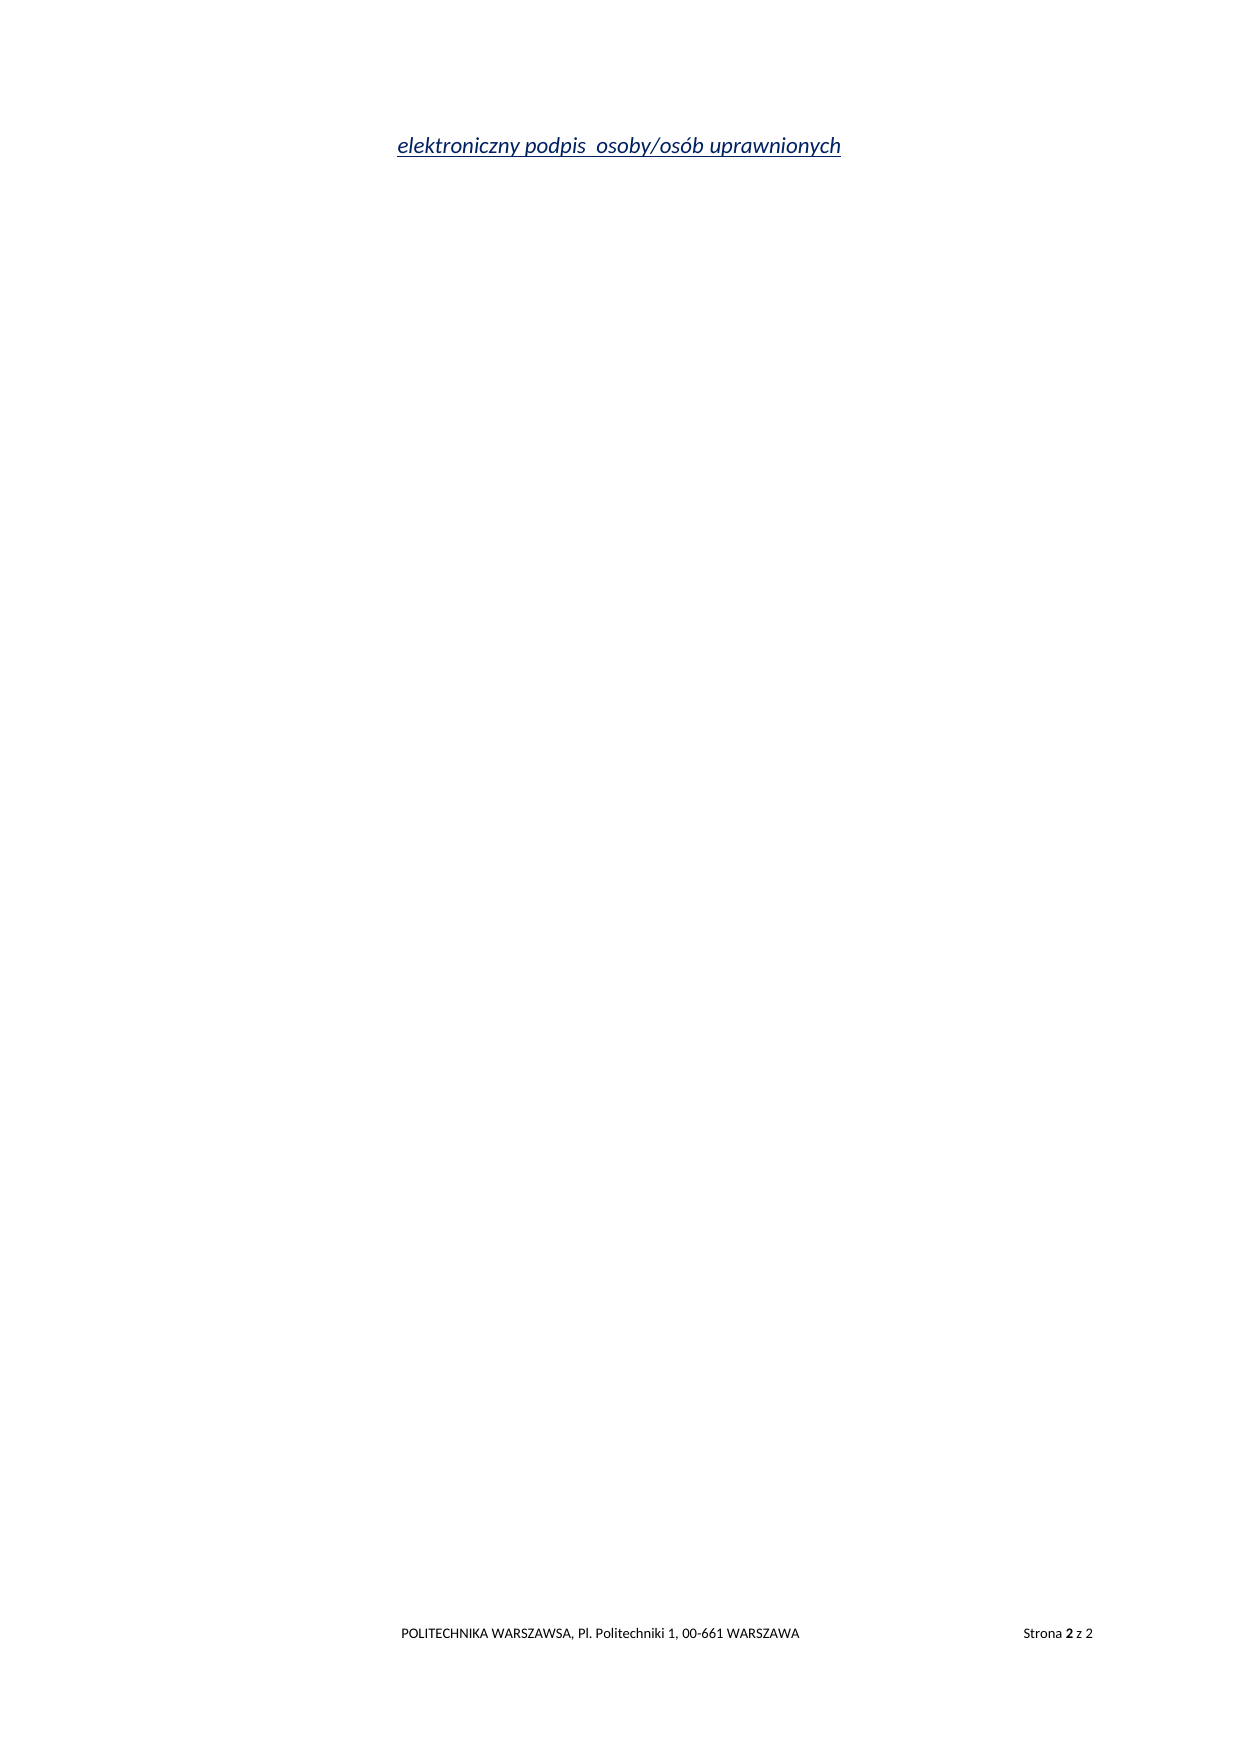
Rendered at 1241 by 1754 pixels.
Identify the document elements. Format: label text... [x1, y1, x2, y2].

text elektroniczny podpis osoby/osób uprawnionych [148, 131, 1093, 159]
